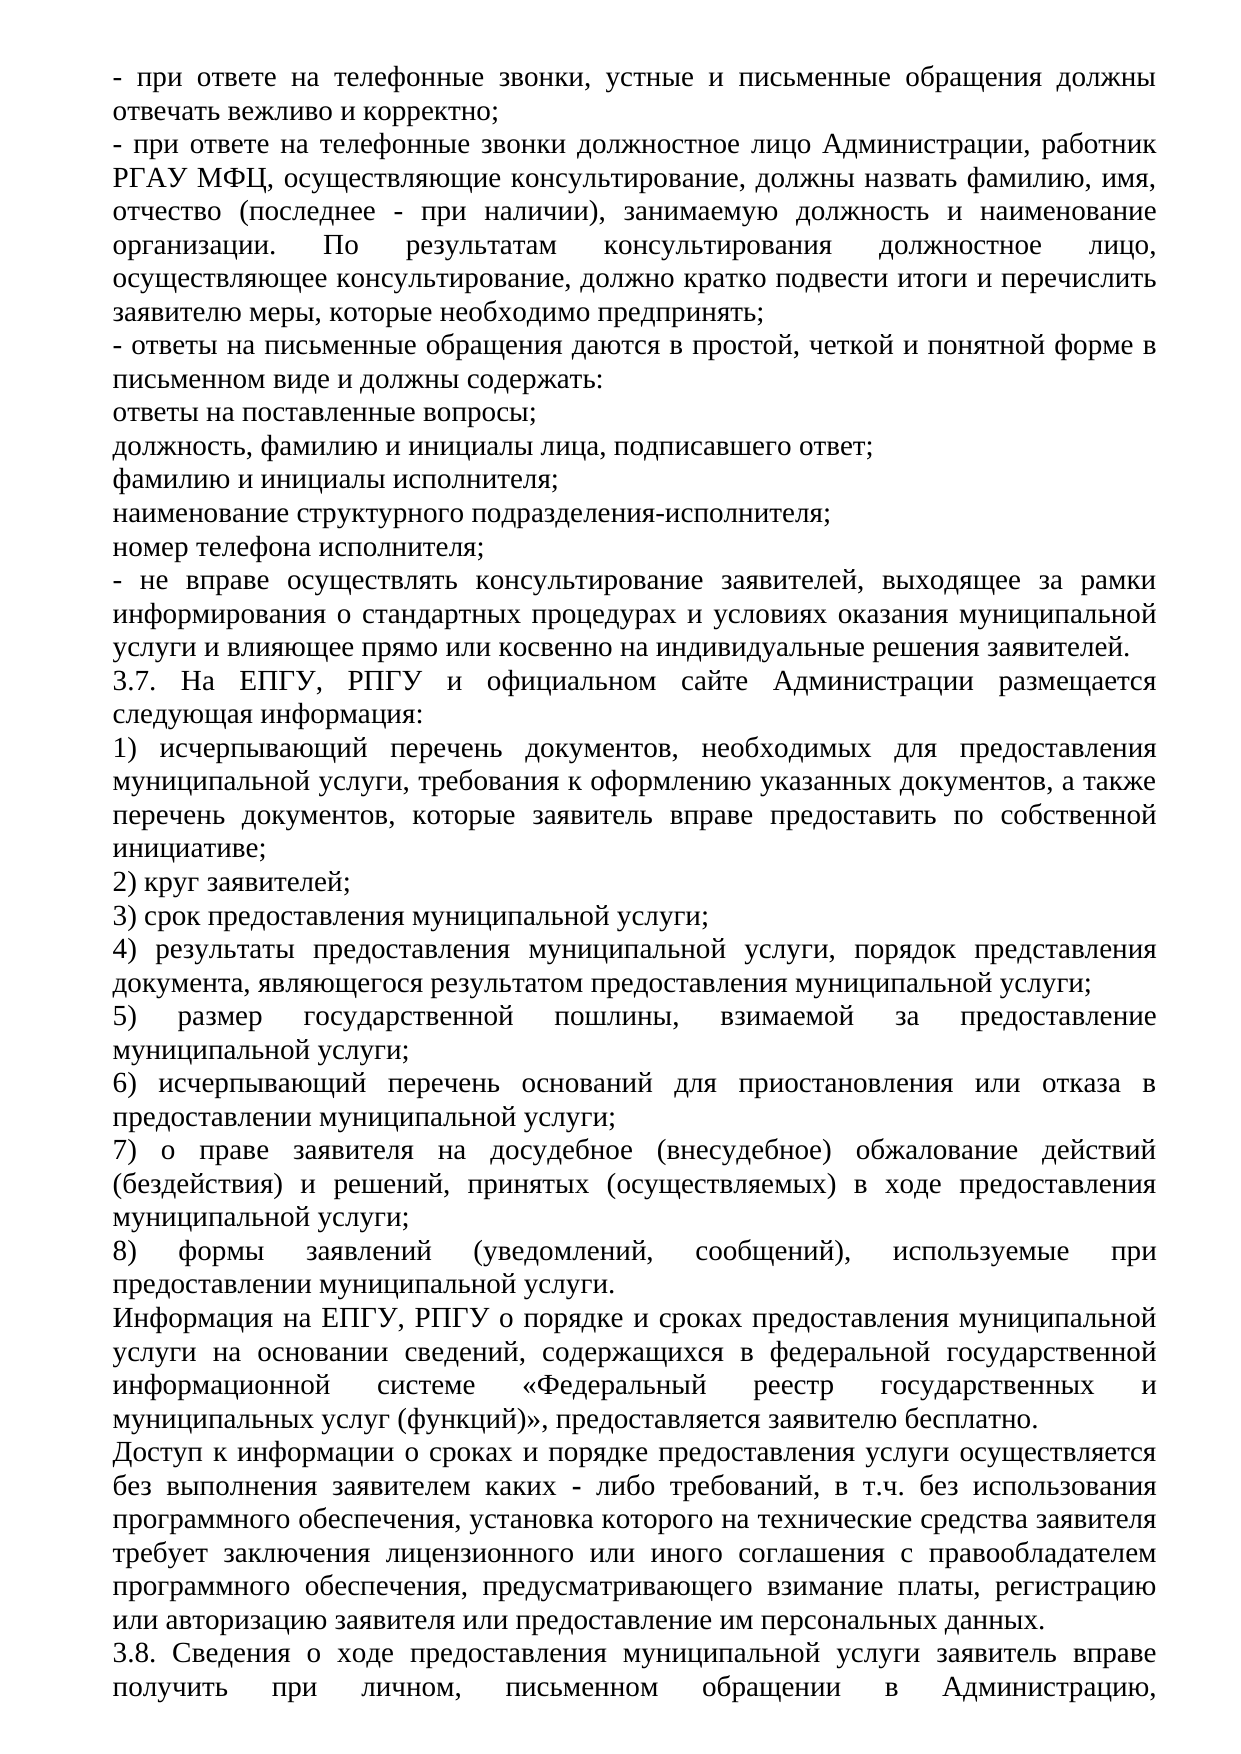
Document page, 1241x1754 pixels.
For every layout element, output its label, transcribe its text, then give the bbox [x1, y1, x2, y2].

text - при ответе на телефонные звонки, устные и письменные обращения должны отвечать вежливо и корректно; [112, 59, 1157, 126]
text - при ответе на телефонные звонки должностное лицо Администрации, работник РГАУ МФЦ, осуществляющие консультирование, должны назвать фамилию, имя, отчество (последнее - при наличии), занимаемую должность и наименование организации. По результатам консультирования должностное лицо, осуществляющее консультирование, должно кратко подвести итоги и перечислить заявителю меры, которые необходимо предпринять; [112, 126, 1157, 327]
text 8) формы заявлений (уведомлений, сообщений), используемые при предоставлении муниципальной услуги. [112, 1233, 1157, 1300]
text 3) срок предоставления муниципальной услуги; [112, 898, 1157, 931]
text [112, 1636, 1157, 1703]
text фамилию и инициалы исполнителя; [112, 462, 1157, 495]
text наименование структурного подразделения-исполнителя; [112, 495, 1157, 529]
text номер телефона исполнителя; [112, 529, 1157, 562]
text 3.7. На ЕПГУ, РПГУ и официальном сайте Администрации размещается следующая информация: [112, 663, 1157, 730]
text 7) о праве заявителя на досудебное (внесудебное) обжалование действий (бездействия) и решений, принятых (осуществляемых) в ходе предоставления муниципальной услуги; [112, 1132, 1157, 1233]
text 2) круг заявителей; [112, 864, 1157, 898]
text - не вправе осуществлять консультирование заявителей, выходящее за рамки информирования о стандартных процедурах и условиях оказания муниципальной услуги и влияющее прямо или косвенно на индивидуальные решения заявителей. [112, 562, 1157, 663]
text 1) исчерпывающий перечень документов, необходимых для предоставления муниципальной услуги, требования к оформлению указанных документов, а также перечень документов, которые заявитель вправе предоставить по собственной инициативе; [112, 730, 1157, 864]
text Информация на ЕПГУ, РПГУ о порядке и сроках предоставления муниципальной услуги на основании сведений, содержащихся в федеральной государственной информационной системе «Федеральный реестр государственных и муниципальных услуг (функций)», предоставляется заявителю бесплатно. [112, 1300, 1157, 1434]
text 6) исчерпывающий перечень оснований для приостановления или отказа в предоставлении муниципальной услуги; [112, 1065, 1157, 1132]
text 4) результаты предоставления муниципальной услуги, порядок представления документа, являющегося результатом предоставления муниципальной услуги; [112, 931, 1157, 998]
text ответы на поставленные вопросы; [112, 394, 1157, 428]
text - ответы на письменные обращения даются в простой, четкой и понятной форме в письменном виде и должны содержать: [112, 327, 1157, 394]
text Доступ к информации о сроках и порядке предоставления услуги осуществляется без выполнения заявителем каких - либо требований, в т.ч. без использования программного обеспечения, установка которого на технические средства заявителя требует заключения лицензионного или иного соглашения с правообладателем программного обеспечения, предусматривающего взимание платы, регистрацию или авторизацию заявителя или предоставление им персональных данных. [112, 1434, 1157, 1636]
text 5) размер государственной пошлины, взимаемой за предоставление муниципальной услуги; [112, 998, 1157, 1065]
text должность, фамилию и инициалы лица, подписавшего ответ; [112, 428, 1157, 462]
